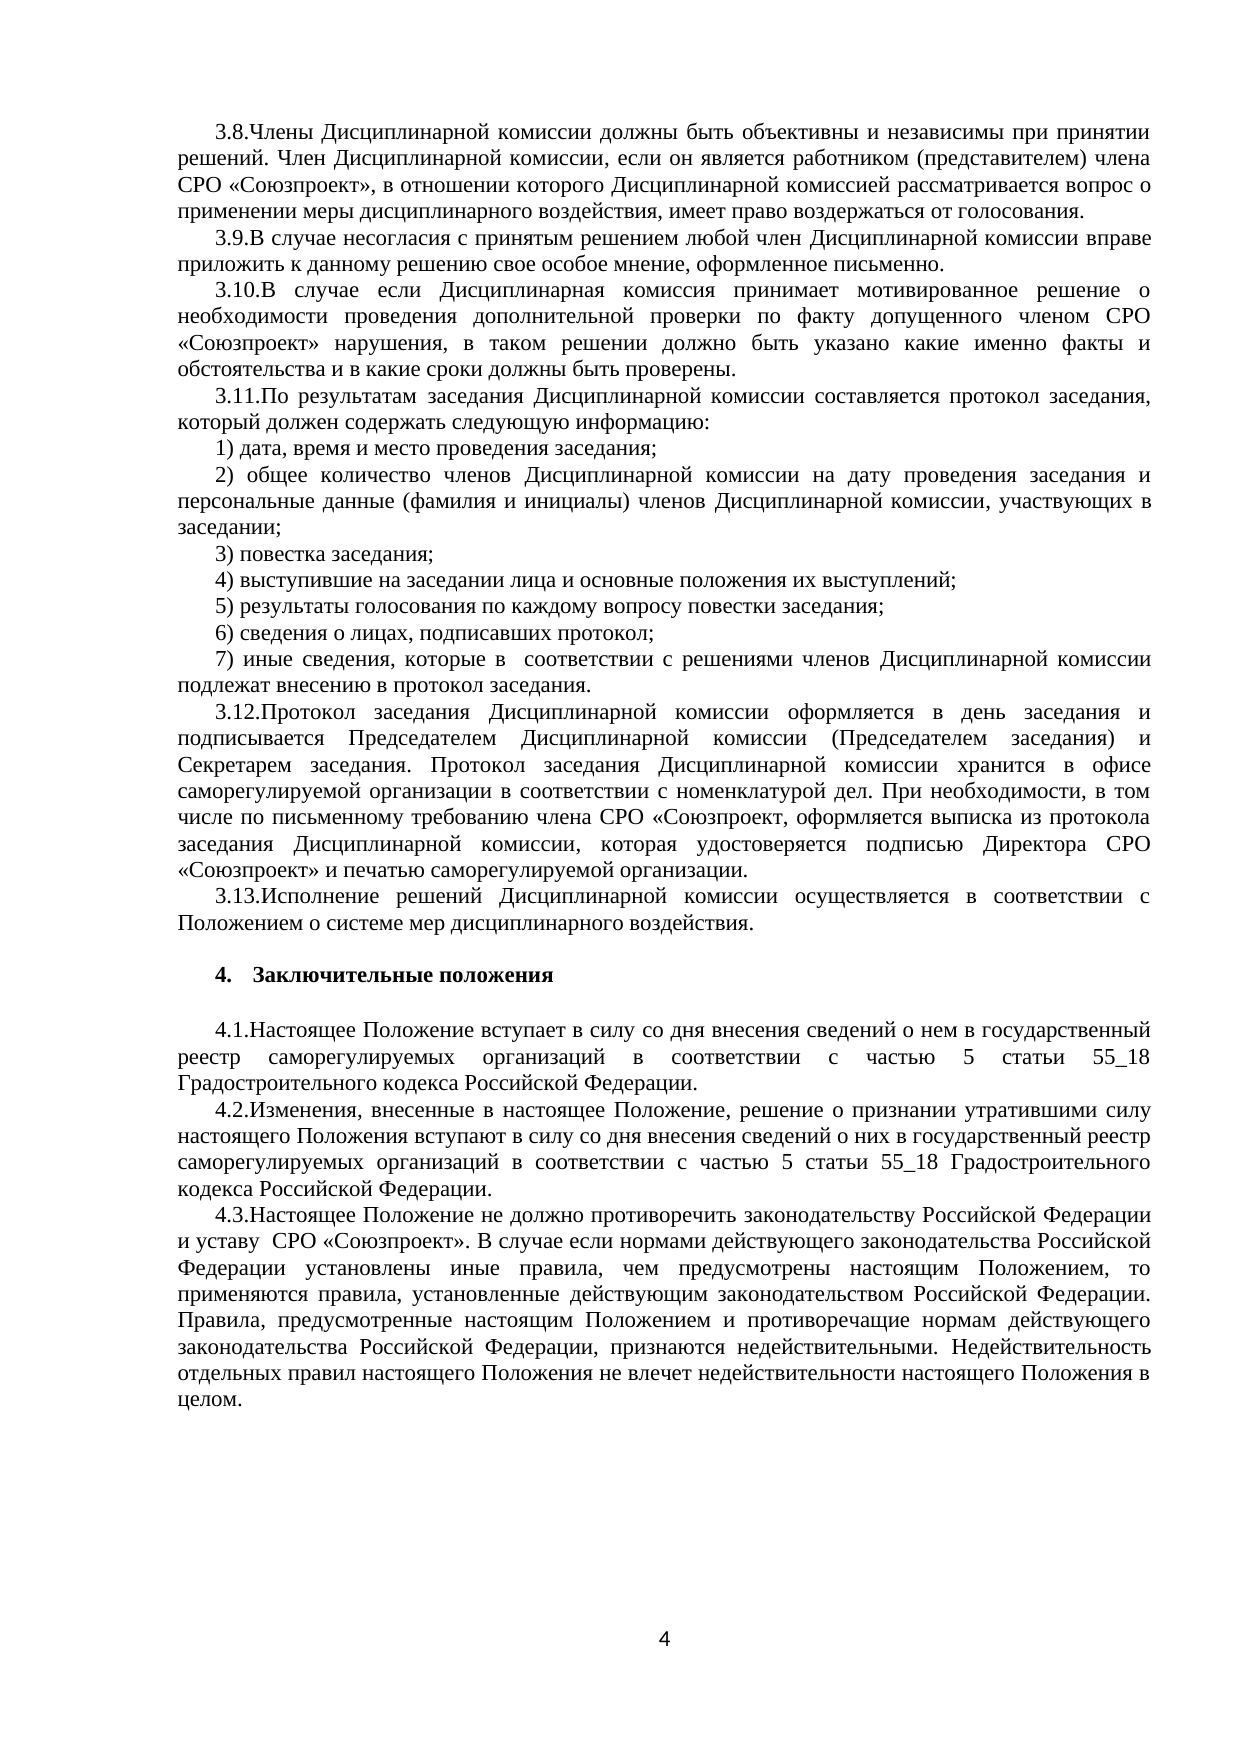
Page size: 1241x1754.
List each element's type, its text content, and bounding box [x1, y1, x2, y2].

text 3.12.Протокол заседания Дисциплинарной комиссии оформляется в день заседания и подписывается Председателем Дисциплинарной комиссии (Председателем заседания) и Секретарем заседания. Протокол заседания Дисциплинарной комиссии хранится в офисе саморегулируемой организации в соответствии с номенклатурой дел. При необходимости, в том числе по письменному требованию члена СРО «Союзпроект, оформляется выписка из протокола заседания Дисциплинарной комиссии, которая удостоверяется подписью Директора СРО «Союзпроект» и печатью саморегулируемой организации. [177, 698, 1152, 882]
text 5) результаты голосования по каждому вопросу повестки заседания; [177, 592, 1152, 619]
text 3.11.По результатам заседания Дисциплинарной комиссии составляется протокол заседания, который должен содержать следующую информацию: [177, 382, 1152, 434]
text 4.2.Изменения, внесенные в настоящее Положение, решение о признании утратившими силу настоящего Положения вступают в силу со дня внесения сведений о них в государственный реестр саморегулируемых организаций в соответствии с частью 5 статьи 55_18 Градостроительного кодекса Российской Федерации. [177, 1096, 1152, 1201]
text 4.3.Настоящее Положение не должно противоречить законодательству Российской Федерации и уставу СРО «Союзпроект». В случае если нормами действующего законодательства Российской Федерации установлены иные правила, чем предусмотрены настоящим Положением, то применяются правила, установленные действующим законодательством Российской Федерации. Правила, предусмотренные настоящим Положением и противоречащие нормам действующего законодательства Российской Федерации, признаются недействительными. Недействительность отдельных правил настоящего Положения не влечет недействительности настоящего Положения в целом. [177, 1201, 1152, 1412]
text 6) сведения о лицах, подписавших протокол; [177, 619, 1152, 645]
text 3.9.В случае несогласия с принятым решением любой член Дисциплинарной комиссии вправе приложить к данному решению свое особое мнение, оформленное письменно. [177, 223, 1152, 276]
text 7) иные сведения, которые в соответствии с решениями членов Дисциплинарной комиссии подлежат внесению в протокол заседания. [177, 645, 1152, 698]
text 3.8.Члены Дисциплинарной комиссии должны быть объективны и независимы при принятии решений. Член Дисциплинарной комиссии, если он является работником (представителем) члена СРО «Союзпроект», в отношении которого Дисциплинарной комиссией рассматривается вопрос о применении меры дисциплинарного воздействия, имеет право воздержаться от голосования. [177, 118, 1152, 223]
text 3) повестка заседания; [177, 540, 1152, 566]
text 3.10.В случае если Дисциплинарная комиссия принимает мотивированное решение о необходимости проведения дополнительной проверки по факту допущенного членом СРО «Союзпроект» нарушения, в таком решении должно быть указано какие именно факты и обстоятельства и в какие сроки должны быть проверены. [177, 276, 1152, 382]
text 4.1.Настоящее Положение вступает в силу со дня внесения сведений о нем в государственный реестр саморегулируемых организаций в соответствии с частью 5 статьи 55_18 Градостроительного кодекса Российской Федерации. [177, 1017, 1152, 1096]
text 1) дата, время и место проведения заседания; [177, 434, 1152, 461]
text 3.13.Исполнение решений Дисциплинарной комиссии осуществляется в соответствии с Положением о системе мер дисциплинарного воздействия. [177, 882, 1152, 935]
text 4) выступившие на заседании лица и основные положения их выступлений; [177, 566, 1152, 592]
list Заключительные положения [215, 961, 1152, 988]
text 2) общее количество членов Дисциплинарной комиссии на дату проведения заседания и персональные данные (фамилия и инициалы) членов Дисциплинарной комиссии, участвующих в заседании; [177, 461, 1152, 540]
